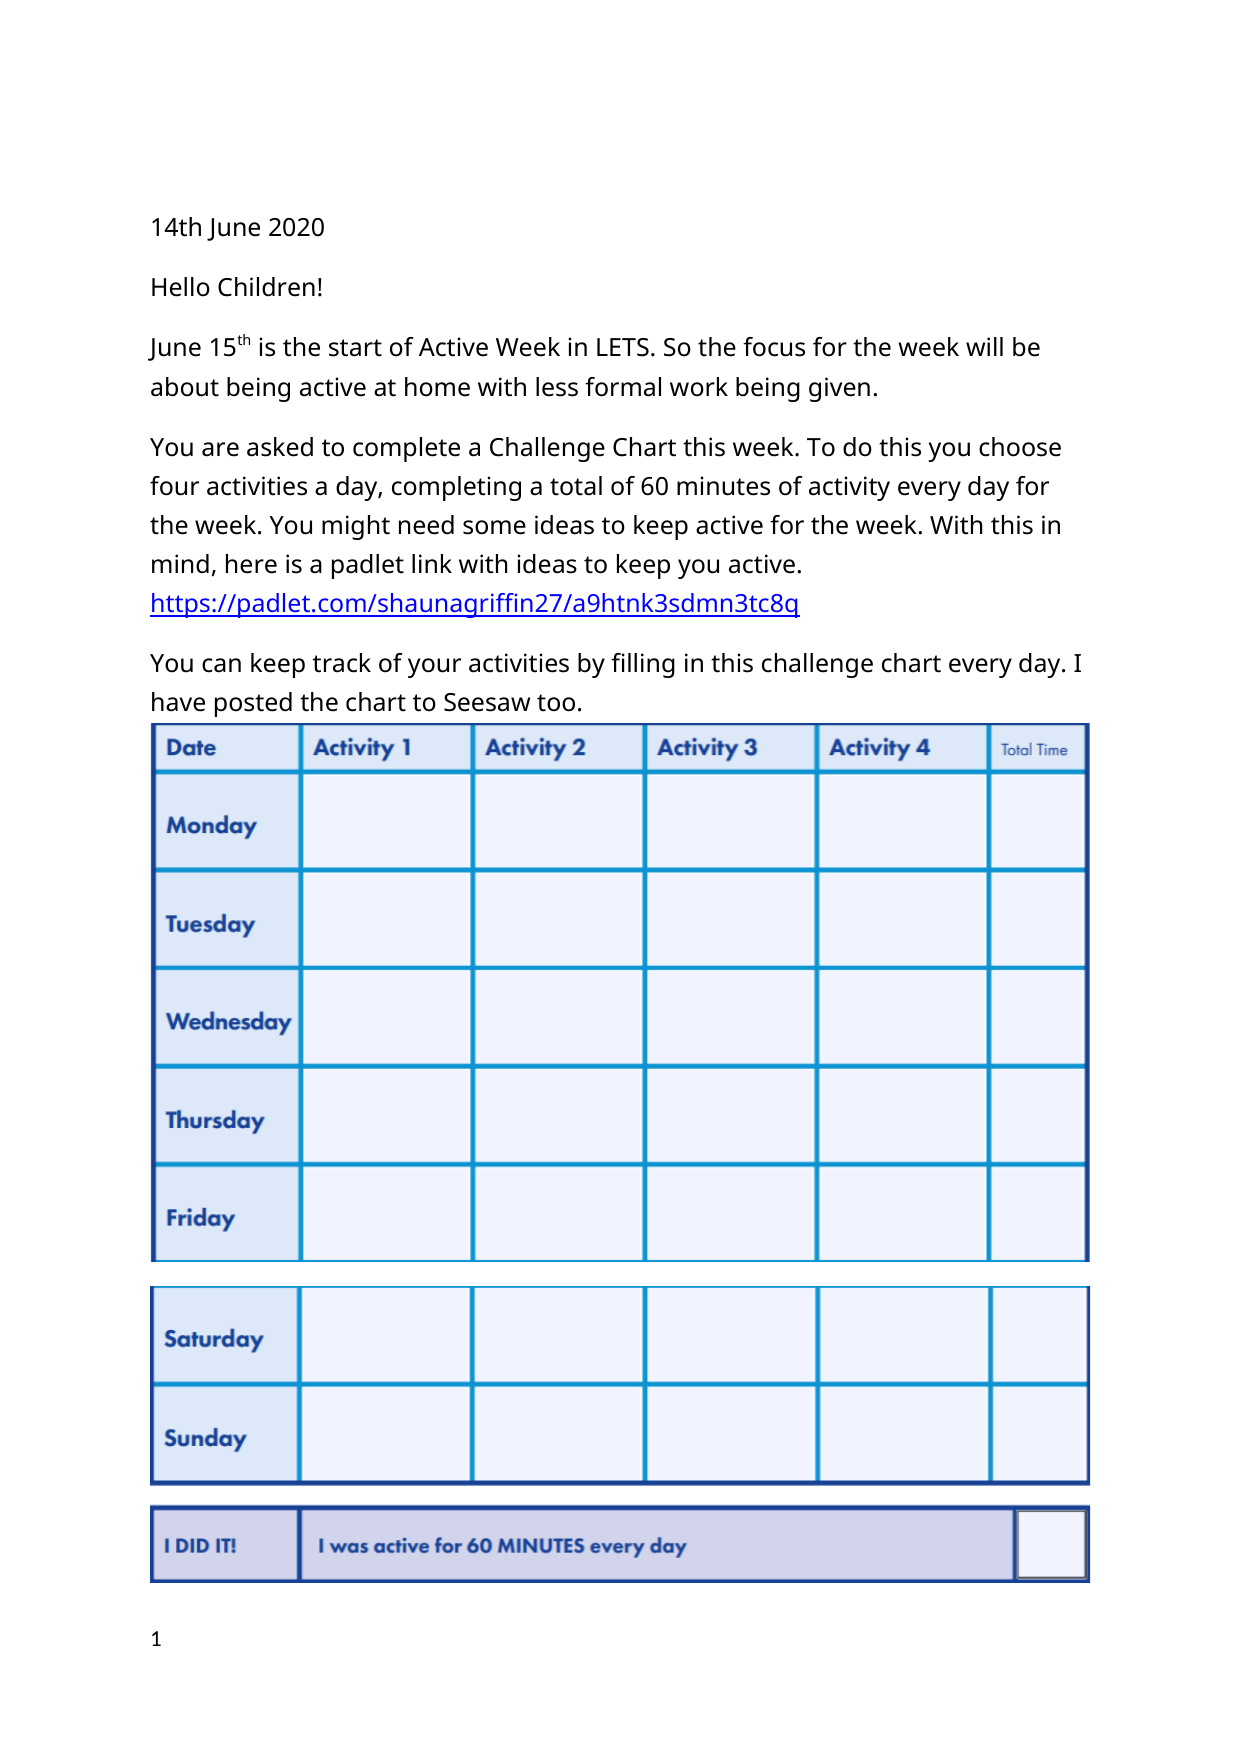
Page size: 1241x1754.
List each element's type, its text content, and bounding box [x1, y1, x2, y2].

picture [303, 774, 471, 868]
picture [819, 1167, 986, 1260]
picture [819, 1068, 986, 1162]
text You are asked to complete a Challenge Chart this week. To do this you choose four activities a day, completing a total of 60 minutes of activity every day for the week. You might need some ideas to keep active for the week. With this in mind, here is a padlet link with ideas to keep you active. https://padlet.com/shaunagriffin27/a9htnk3sdmn3tc8q [150, 429, 1090, 620]
picture [647, 872, 815, 965]
picture [475, 970, 643, 1064]
picture [302, 1288, 470, 1382]
picture [303, 1068, 471, 1162]
picture [150, 723, 1091, 1262]
picture [474, 1288, 643, 1382]
picture [819, 774, 986, 868]
picture [647, 1068, 815, 1162]
picture [475, 872, 643, 965]
picture [819, 970, 986, 1064]
picture [150, 1286, 1091, 1583]
picture [820, 1288, 988, 1382]
picture [303, 1167, 471, 1260]
text Hello Children! [150, 270, 1090, 304]
text June 15th is the start of Active Week in LETS. So the focus for the week will be about being active at home with less formal work being given. [150, 330, 1090, 403]
picture [647, 774, 815, 868]
text You can keep track of your activities by filling in this challenge chart every day. I have posted the chart to Seesaw too. [150, 646, 1090, 723]
picture [475, 774, 643, 868]
picture [303, 872, 471, 965]
picture [819, 872, 986, 965]
picture [647, 1167, 815, 1260]
picture [647, 970, 815, 1064]
picture [303, 970, 471, 1064]
text 14th June 2020 [150, 210, 1090, 244]
picture [648, 1288, 816, 1382]
picture [475, 1068, 643, 1162]
picture [475, 1167, 643, 1260]
